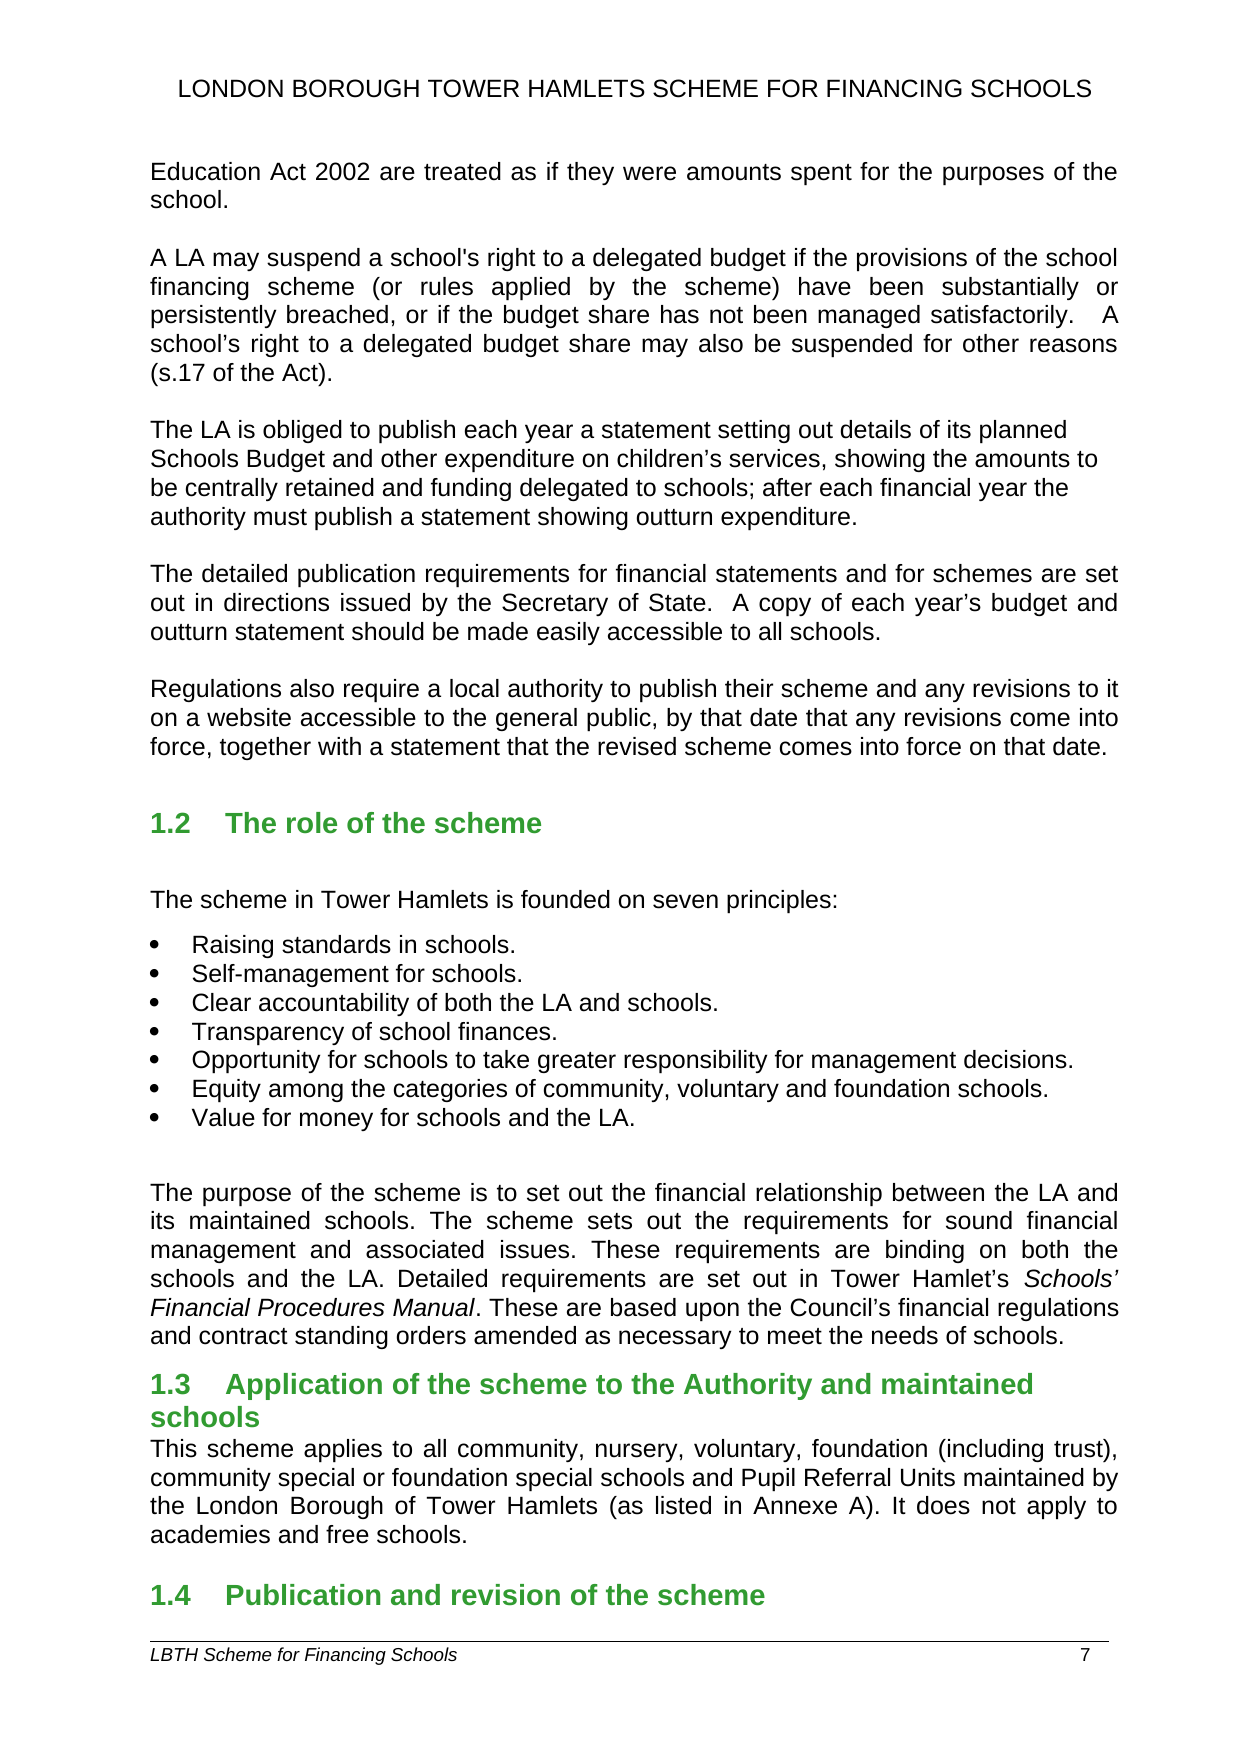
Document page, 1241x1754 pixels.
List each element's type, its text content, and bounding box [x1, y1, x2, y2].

text The scheme in Tower Hamlets is founded on seven principles: [150, 885, 1120, 913]
list Clear accountability of both the LA and schools. [150, 988, 1120, 1017]
list Raising standards in schools. [150, 930, 1120, 959]
list Self-management for schools. [150, 959, 1120, 988]
subtitle 1.3 Application of the scheme to the Authority and maintained schools [150, 1367, 1120, 1434]
text Regulations also require a local authority to publish their scheme and any revisions to it on a website accessible to the general public, by that date that any revisions come into force, together with a statement that the revised scheme comes into force on that date. [150, 674, 1120, 760]
text The detailed publication requirements for financial statements and for schemes are set out in directions issued by the Secretary of State. A copy of each year’s budget and outturn statement should be made easily accessible to all schools. [150, 559, 1120, 645]
list Value for money for schools and the LA. [150, 1103, 1120, 1132]
subtitle 1.2 The role of the scheme [150, 806, 1120, 839]
text The purpose of the scheme is to set out the financial relationship between the LA and its maintained schools. The scheme sets out the requirements for sound financial management and associated issues. These requirements are binding on both the schools and the LA. Detailed requirements are set out in Tower Hamlet’s Schools’ Financial Procedures Manual. These are based upon the Council’s financial regulations and contract standing orders amended as necessary to meet the needs of schools. [150, 1177, 1120, 1350]
text A LA may suspend a school's right to a delegated budget if the provisions of the school financing scheme (or rules applied by the scheme) have been substantially or persistently breached, or if the budget share has not been managed satisfactorily. A school’s right to a delegated budget share may also be suspended for other reasons (s.17 of the Act). [150, 243, 1120, 387]
text The LA is obliged to publish each year a statement setting out details of its planned Schools Budget and other expenditure on children’s services, showing the amounts to be centrally retained and funding delegated to schools; after each financial year the authority must publish a statement showing outturn expenditure. [150, 415, 1120, 530]
list Transparency of school finances. [150, 1017, 1120, 1046]
list Equity among the categories of community, voluntary and foundation schools. [150, 1074, 1120, 1103]
text This scheme applies to all community, nursery, voluntary, foundation (including trust), community special or foundation special schools and Pupil Referral Units maintained by the London Borough of Tower Hamlets (as listed in Annexe A). It does not apply to academies and free schools. [150, 1434, 1120, 1549]
list Opportunity for schools to take greater responsibility for management decisions. [150, 1046, 1120, 1074]
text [150, 157, 1120, 214]
subtitle 1.4 Publication and revision of the scheme [150, 1577, 1120, 1611]
